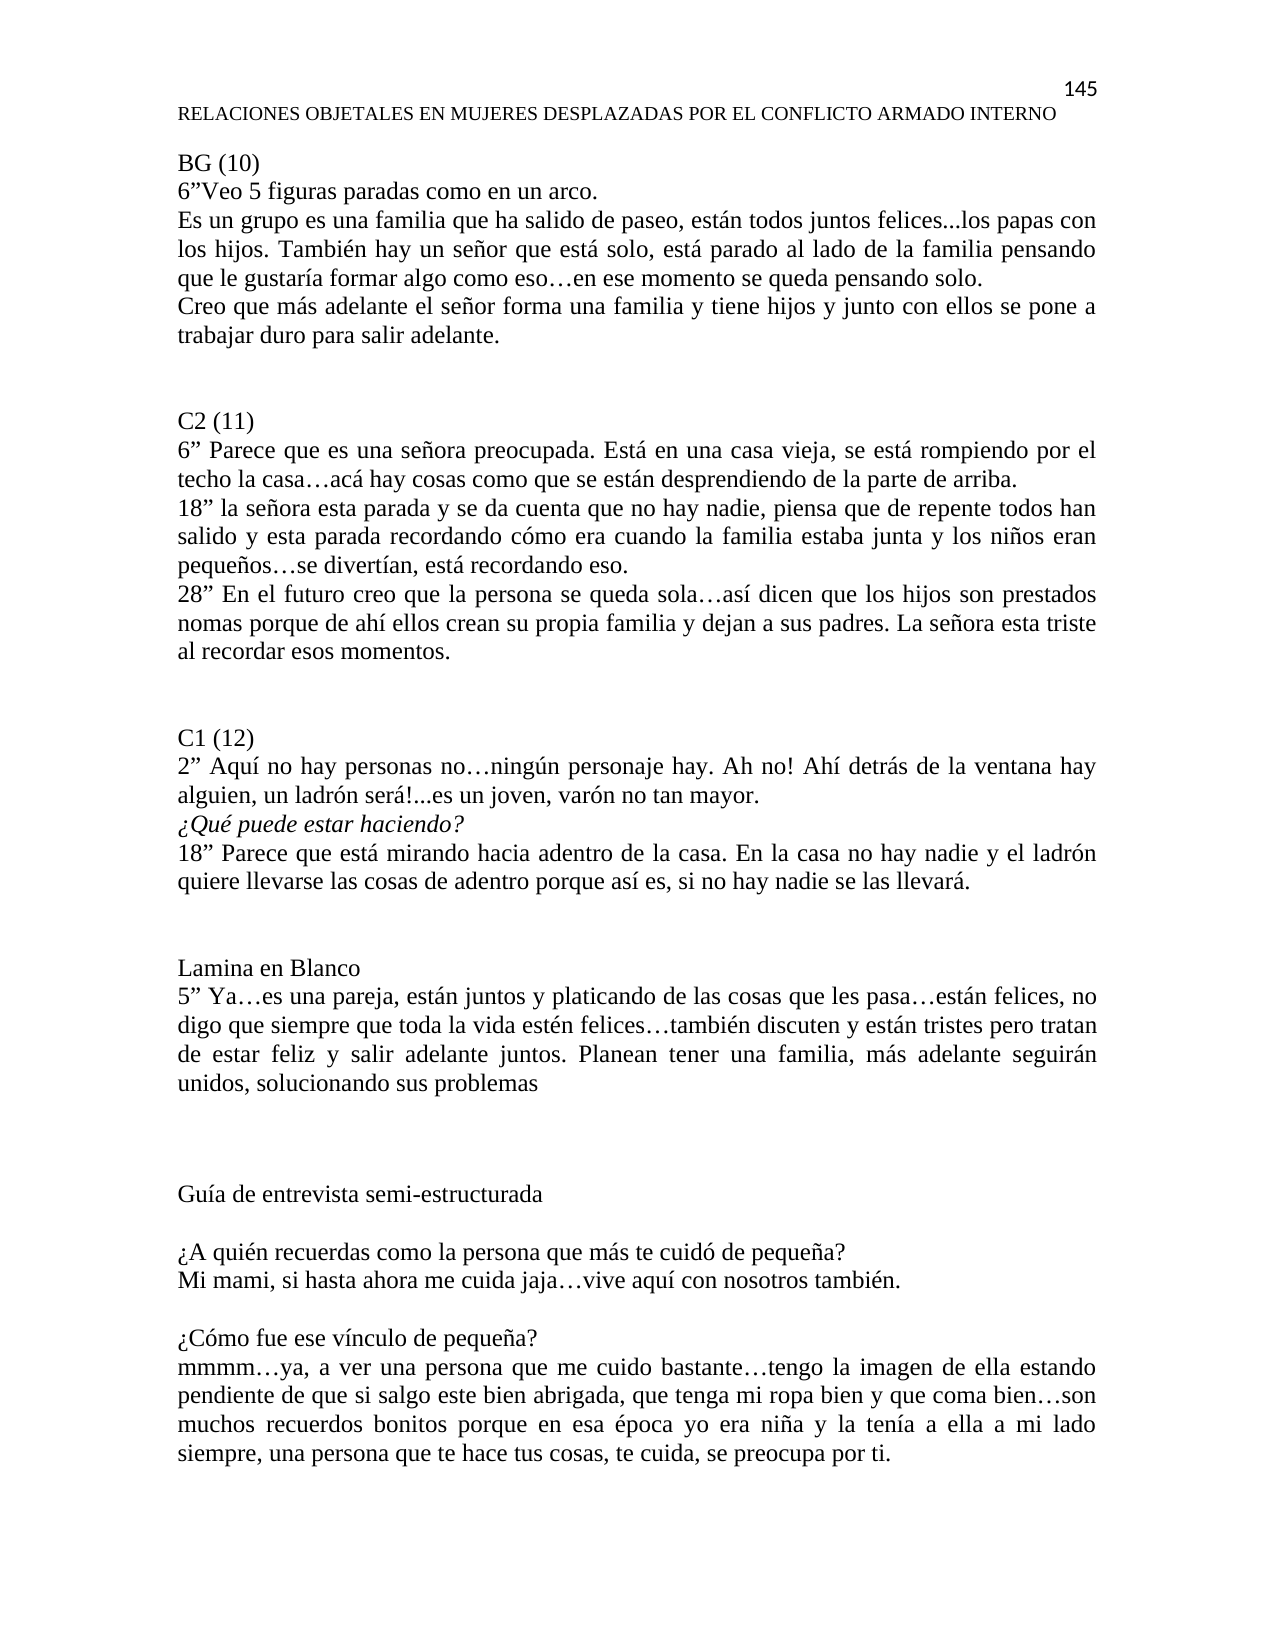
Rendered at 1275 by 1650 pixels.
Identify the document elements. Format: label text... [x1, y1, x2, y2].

text Es un grupo es una familia que ha salido de paseo, están todos juntos felices...los papas con los hijos. También hay un señor que está solo, está parado al lado de la familia pensando que le gustaría formar algo como eso…en ese momento se queda pensando solo. [177, 205, 1098, 291]
text 6”Veo 5 figuras paradas como en un arco. [177, 176, 1098, 205]
text 18” Parece que está mirando hacia adentro de la casa. En la casa no hay nadie y el ladrón quiere llevarse las cosas de adentro porque así es, si no hay nadie se las llevará. [177, 838, 1098, 895]
text mmmm…ya, a ver una persona que me cuido bastante…tengo la imagen de ella estando pendiente de que si salgo este bien abrigada, que tenga mi ropa bien y que coma bien…son muchos recuerdos bonitos porque en esa época yo era niña y la tenía a ella a mi lado siempre, una persona que te hace tus cosas, te cuida, se preocupa por ti. [177, 1352, 1098, 1467]
text C2 (11) [177, 406, 1098, 435]
text 6” Parece que es una señora preocupada. Está en una casa vieja, se está rompiendo por el techo la casa…acá hay cosas como que se están desprendiendo de la parte de arriba. [177, 435, 1098, 493]
text Lamina en Blanco [177, 953, 1098, 981]
text 5” Ya…es una pareja, están juntos y platicando de las cosas que les pasa…están felices, no digo que siempre que toda la vida estén felices…también discuten y están tristes pero tratan de estar feliz y salir adelante juntos. Planean tener una familia, más adelante seguirán unidos, solucionando sus problemas [177, 981, 1098, 1096]
text Guía de entrevista semi-estructurada [177, 1179, 1098, 1208]
text 28” En el futuro creo que la persona se queda sola…así dicen que los hijos son prestados nomas porque de ahí ellos crean su propia familia y dejan a sus padres. La señora esta triste al recordar esos momentos. [177, 579, 1098, 665]
text Mi mami, si hasta ahora me cuida jaja…vive aquí con nosotros también. [177, 1265, 1098, 1294]
text ¿A quién recuerdas como la persona que más te cuidó de pequeña? [177, 1237, 1098, 1265]
text Creo que más adelante el señor forma una familia y tiene hijos y junto con ellos se pone a trabajar duro para salir adelante. [177, 291, 1098, 349]
text 18” la señora esta parada y se da cuenta que no hay nadie, piensa que de repente todos han salido y esta parada recordando cómo era cuando la familia estaba junta y los niños eran pequeños…se divertían, está recordando eso. [177, 493, 1098, 579]
text ¿Qué puede estar haciendo? [177, 809, 1098, 838]
text C1 (12) [177, 723, 1098, 751]
text ¿Cómo fue ese vínculo de pequeña? [177, 1323, 1098, 1352]
text BG (10) [177, 148, 1098, 176]
text 2” Aquí no hay personas no…ningún personaje hay. Ah no! Ahí detrás de la ventana hay alguien, un ladrón será!...es un joven, varón no tan mayor. [177, 751, 1098, 809]
